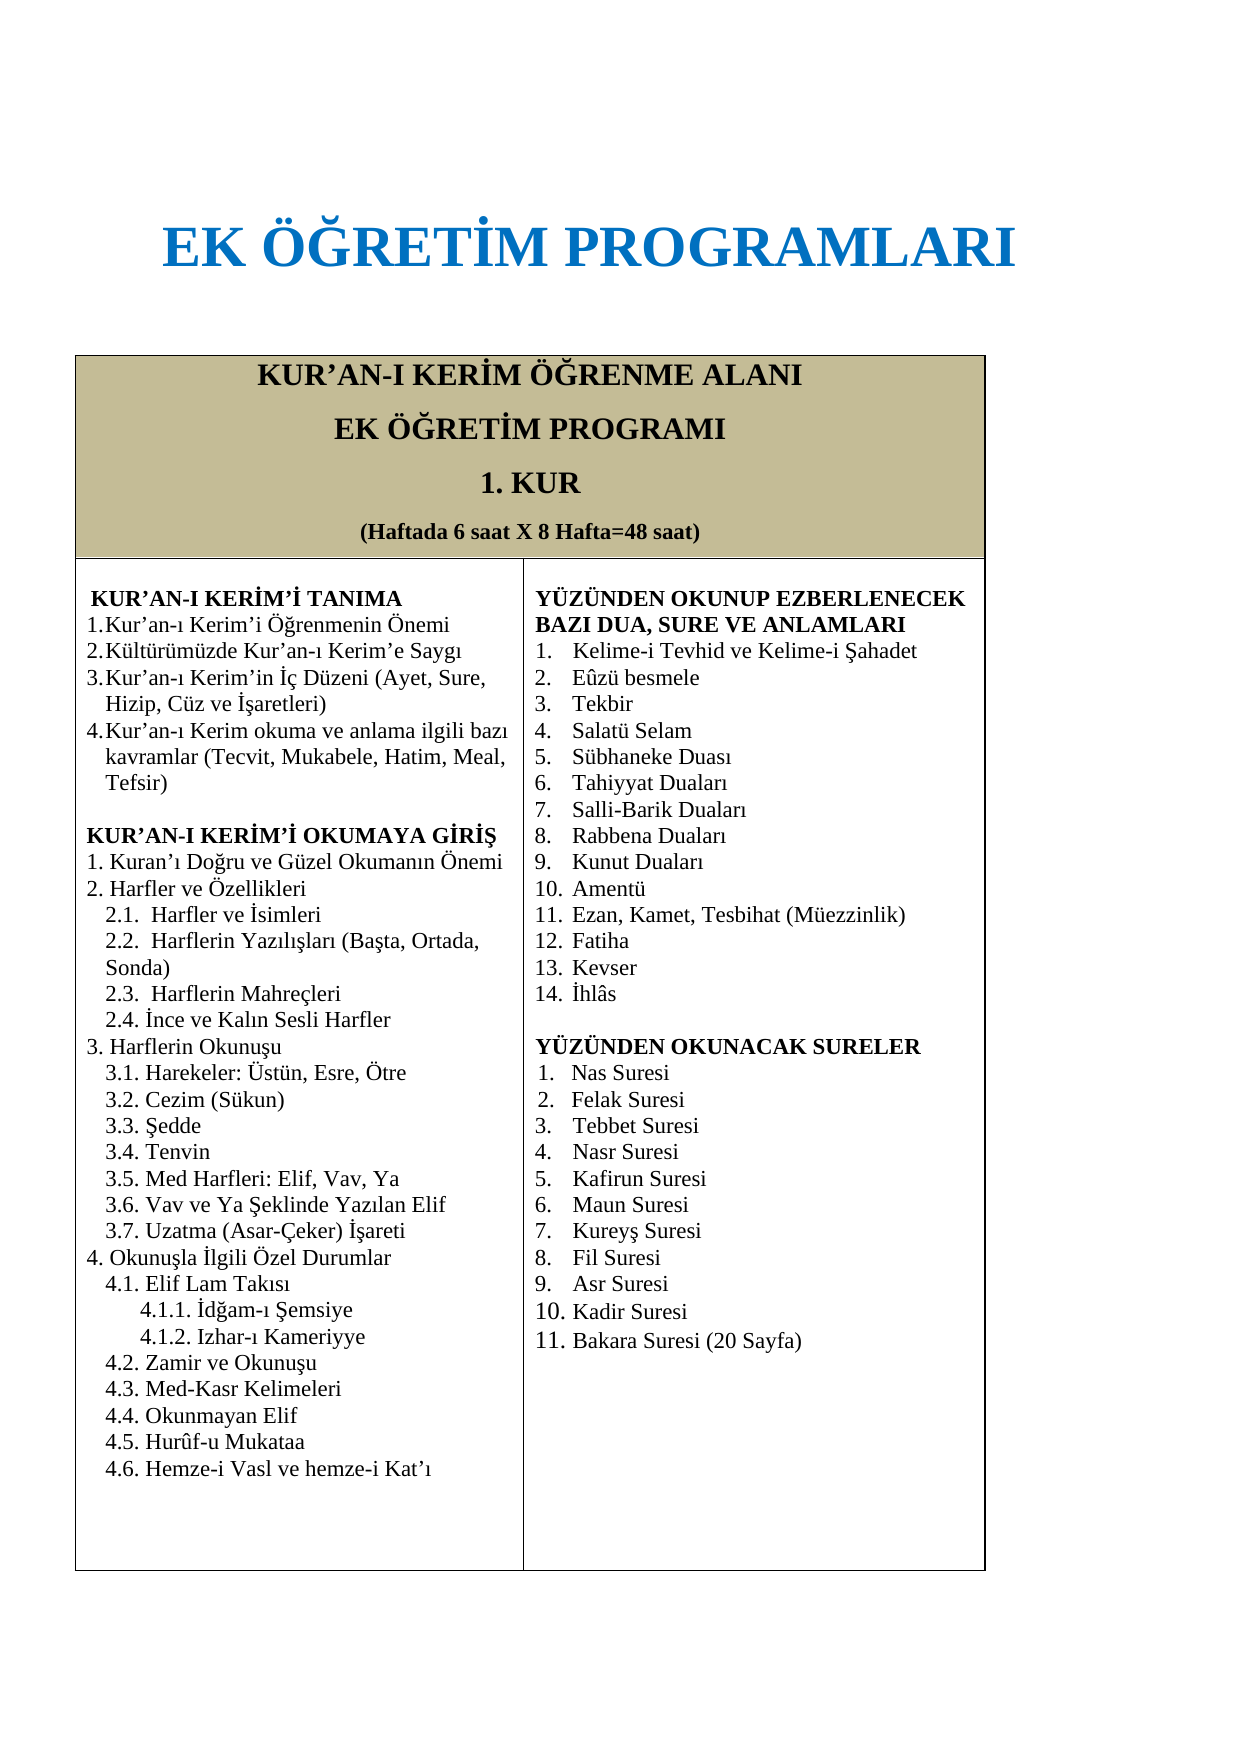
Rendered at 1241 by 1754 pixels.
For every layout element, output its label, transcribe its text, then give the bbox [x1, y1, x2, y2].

table_cell KUR’AN-I KERİM’İ TANIMA Kur’an-ı Kerim’i Öğrenmenin Önemi Kültürümüzde Kur’an-ı Kerim’e Saygı Kur’an-ı Kerim’in İç Düzeni (Ayet, Sure, Hizip, Cüz ve İşaretleri) Kur’an-ı Kerim okuma ve anlama ilgili bazı kavramlar (Tecvit, Mukabele, Hatim, Meal, Tefsir) KUR’AN-I KERİM’İ OKUMAYA GİRİŞ 1. Kuran’ı Doğru ve Güzel Okumanın Önemi 2. Harfler ve Özellikleri 2.1. Harfler ve İsimleri 2.2. Harflerin Yazılışları (Başta, Ortada, Sonda) 2.3. Harflerin Mahreçleri 2.4. İnce ve Kalın Sesli Harfler 3. Harflerin Okunuşu 3.1. Harekeler: Üstün, Esre, Ötre 3.2. Cezim (Sükun) 3.3. Şedde 3.4. Tenvin 3.5. Med Harfleri: Elif, Vav, Ya 3.6. Vav ve Ya Şeklinde Yazılan Elif 3.7. Uzatma (Asar-Çeker) İşareti 4. Okunuşla İlgili Özel Durumlar 4.1. Elif Lam Takısı 4.1.1. İdğam-ı Şemsiye 4.1.2. Izhar-ı Kameriyye 4.2. Zamir ve Okunuşu 4.3. Med-Kasr Kelimeleri 4.4. Okunmayan Elif 4.5. Hurûf-u Mukataa 4.6. Hemze-i Vasl ve hemze-i Kat’ı [76, 559, 523, 1570]
text EK ÖĞRETİM PROGRAMLARI [162, 212, 1165, 279]
table_cell YÜZÜNDEN OKUNUP EZBERLENECEK BAZI DUA, SURE VE ANLAMLARI Kelime-i Tevhid ve Kelime-i Şahadet Eûzü besmele Tekbir Salatü Selam Sübhaneke Duası Tahiyyat Duaları Salli-Barik Duaları Rabbena Duaları Kunut Duaları Amentü Ezan, Kamet, Tesbihat (Müezzinlik) Fatiha Kevser İhlâs YÜZÜNDEN OKUNACAK SURELER Nas Suresi Felak Suresi Tebbet Suresi Nasr Suresi Kafirun Suresi Maun Suresi Kureyş Suresi Fil Suresi Asr Suresi Kadir Suresi Bakara Suresi (20 Sayfa) [524, 559, 984, 1570]
table_header KUR’AN-I KERİM ÖĞRENME ALANI EK ÖĞRETİM PROGRAMI 1. KUR (Haftada 6 saat X 8 Hafta=48 saat) [76, 356, 984, 557]
